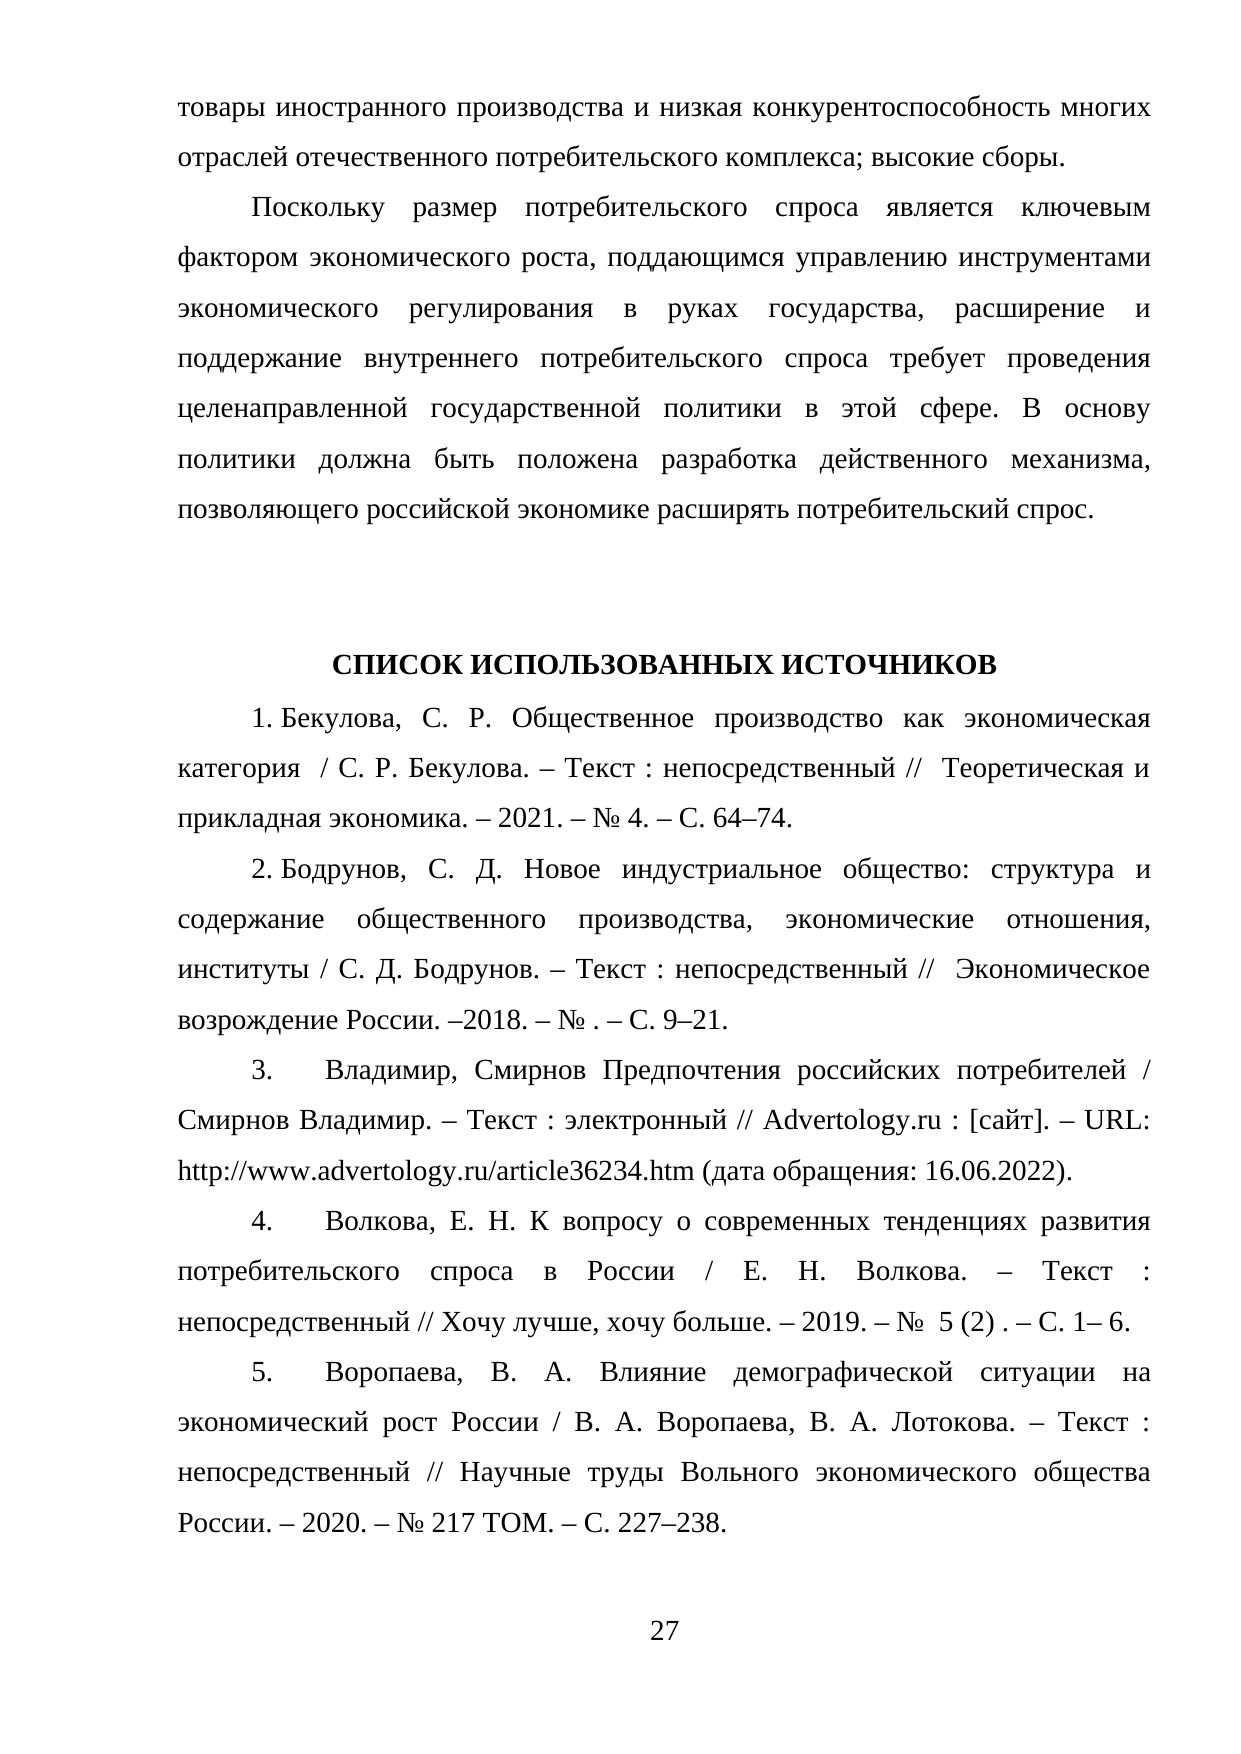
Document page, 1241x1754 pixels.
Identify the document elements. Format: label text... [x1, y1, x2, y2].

list Владимир, Смирнов Предпочтения российских потребителей / Смирнов Владимир. – Текст : электронный // Advertology.ru : [сайт]. – URL: http://www.advertology.ru/article36234.htm (дата обращения: 16.06.2022). [177, 1052, 1152, 1186]
list Волкова, Е. Н. К вопросу о современных тенденциях развития потребительского спроса в России / Е. Н. Волкова. – Текст : непосредственный // Хочу лучше, хочу больше. – 2019. – № 5 (2) . – С. 1– 6. [177, 1203, 1152, 1337]
list Бекулова, С. Р. Общественное производство как экономическая категория / С. Р. Бекулова. – Текст : непосредственный // Теоретическая и прикладная экономика. – 2021. – № 4. – С. 64–74. [177, 700, 1152, 834]
text СПИСОК ИСПОЛЬЗОВАННЫХ ИСТОЧНИКОВ [177, 647, 1152, 681]
text Поскольку размер потребительского спроса является ключевым фактором экономического роста, поддающимся управлению инструментами экономического регулирования в руках государства, расширение и поддержание внутреннего потребительского спроса требует проведения целенаправленной государственной политики в этой сфере. В основу политики должна быть положена разработка действенного механизма, позволяющего российской экономике расширять потребительский спрос. [177, 189, 1152, 525]
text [177, 89, 1152, 172]
list Бодрунов, С. Д. Новое индустриальное общество: структура и содержание общественного производства, экономические отношения, институты / С. Д. Бодрунов. – Текст : непосредственный // Экономическое возрождение России. –2018. – № . – С. 9–21. [177, 851, 1152, 1035]
list Воропаева, В. А. Влияние демографической ситуации на экономический рост России / В. А. Воропаева, В. А. Лотокова. – Текст : непосредственный // Научные труды Вольного экономического общества России. – 2020. – № 217 ТОМ. – С. 227–238. [177, 1354, 1152, 1538]
